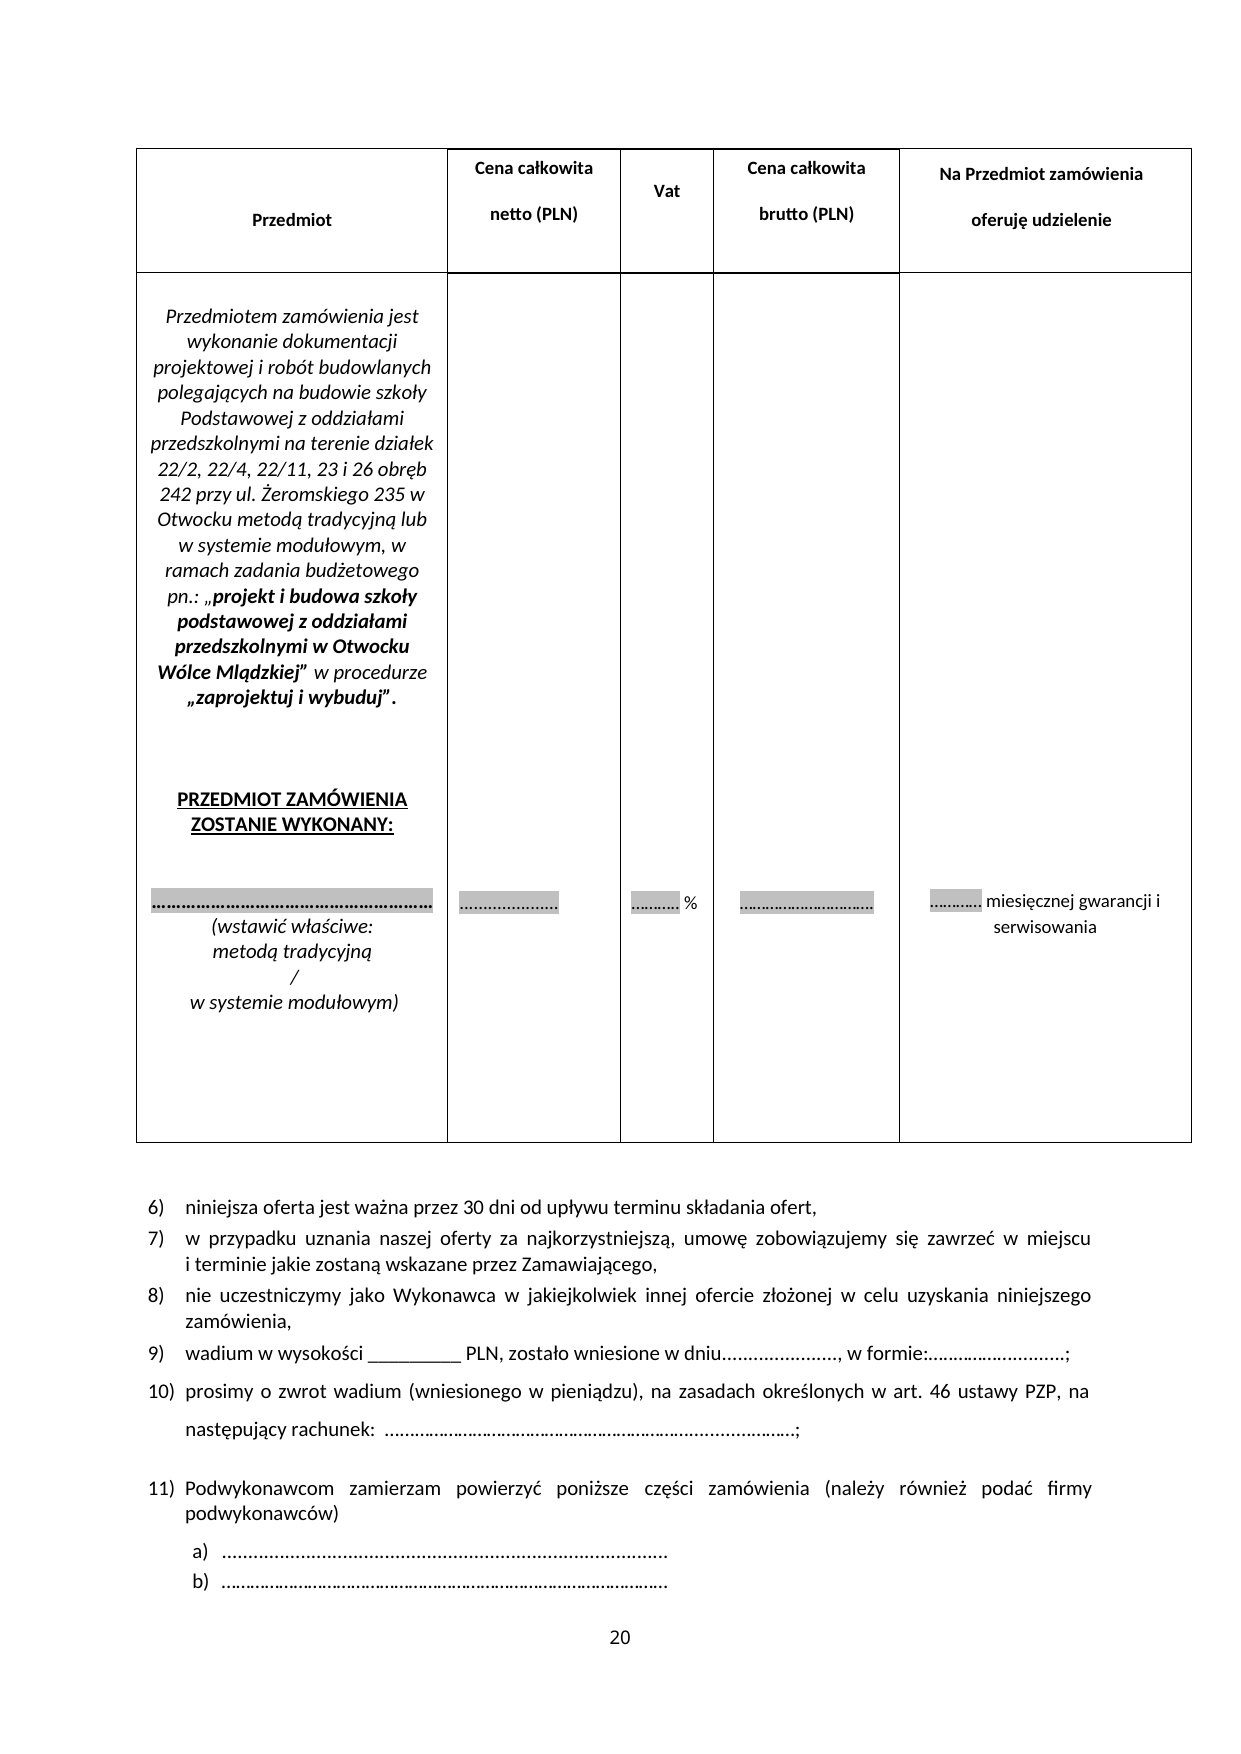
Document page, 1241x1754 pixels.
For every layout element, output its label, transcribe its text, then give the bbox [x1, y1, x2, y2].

table_cell …………………………. [714, 274, 899, 1142]
list niniejsza oferta jest ważna przez 30 dni od upływu terminu składania ofert, [148, 1194, 1093, 1219]
table_header Cena całkowita brutto (PLN) [714, 150, 899, 272]
list wadium w wysokości _________ PLN, zostało wniesione w dniu......................, w formie:…..……….............; [148, 1340, 1091, 1365]
table_cell ………… miesięcznej gwarancji i serwisowania [900, 273, 1191, 1142]
list prosimy o zwrot wadium (wniesionego w pieniądzu), na zasadach określonych w art. 46 ustawy PZP, na następujący rachunek: …...…………………………………………………............………; [148, 1378, 1091, 1441]
table_cell Przedmiotem zamówienia jest wykonanie dokumentacji projektowej i robót budowlanych polegających na budowie szkoły Podstawowej z oddziałami przedszkolnymi na terenie działek 22/2, 22/4, 22/11, 23 i 26 obręb 242 przy ul. Żeromskiego 235 w Otwocku metodą tradycyjną lub w systemie modułowym, w ramach zadania budżetowego pn.: „projekt i budowa szkoły podstawowej z oddziałami przedszkolnymi w Otwocku Wólce Mlądzkiej” w procedurze „zaprojektuj i wybuduj”. PRZEDMIOT ZAMÓWIENIA ZOSTANIE WYKONANY: ………………………………………………… (wstawić właściwe: metodą tradycyjną / w systemie modułowym) [137, 273, 447, 1142]
table_header Vat [621, 150, 713, 272]
table_header Cena całkowita netto (PLN) [448, 150, 620, 272]
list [192, 1568, 1093, 1593]
list nie uczestniczymy jako Wykonawca w jakiejkolwiek innej ofercie złożonej w celu uzyskania niniejszego zamówienia, [148, 1283, 1093, 1333]
list Podwykonawcom zamierzam powierzyć poniższe części zamówienia (należy również podać firmy podwykonawców) [148, 1475, 1093, 1526]
table_cell ..................... [448, 274, 620, 1142]
table_header Na Przedmiot zamówienia oferuję udzielenie [900, 149, 1191, 272]
list ..................................................................................... [192, 1538, 1093, 1564]
table_cell ……….. % [621, 274, 713, 1142]
list w przypadku uznania naszej oferty za najkorzystniejszą, umowę zobowiązujemy się zawrzeć w miejscu i terminie jakie zostaną wskazane przez Zamawiającego, [148, 1226, 1093, 1276]
table_header Przedmiot [137, 149, 447, 272]
